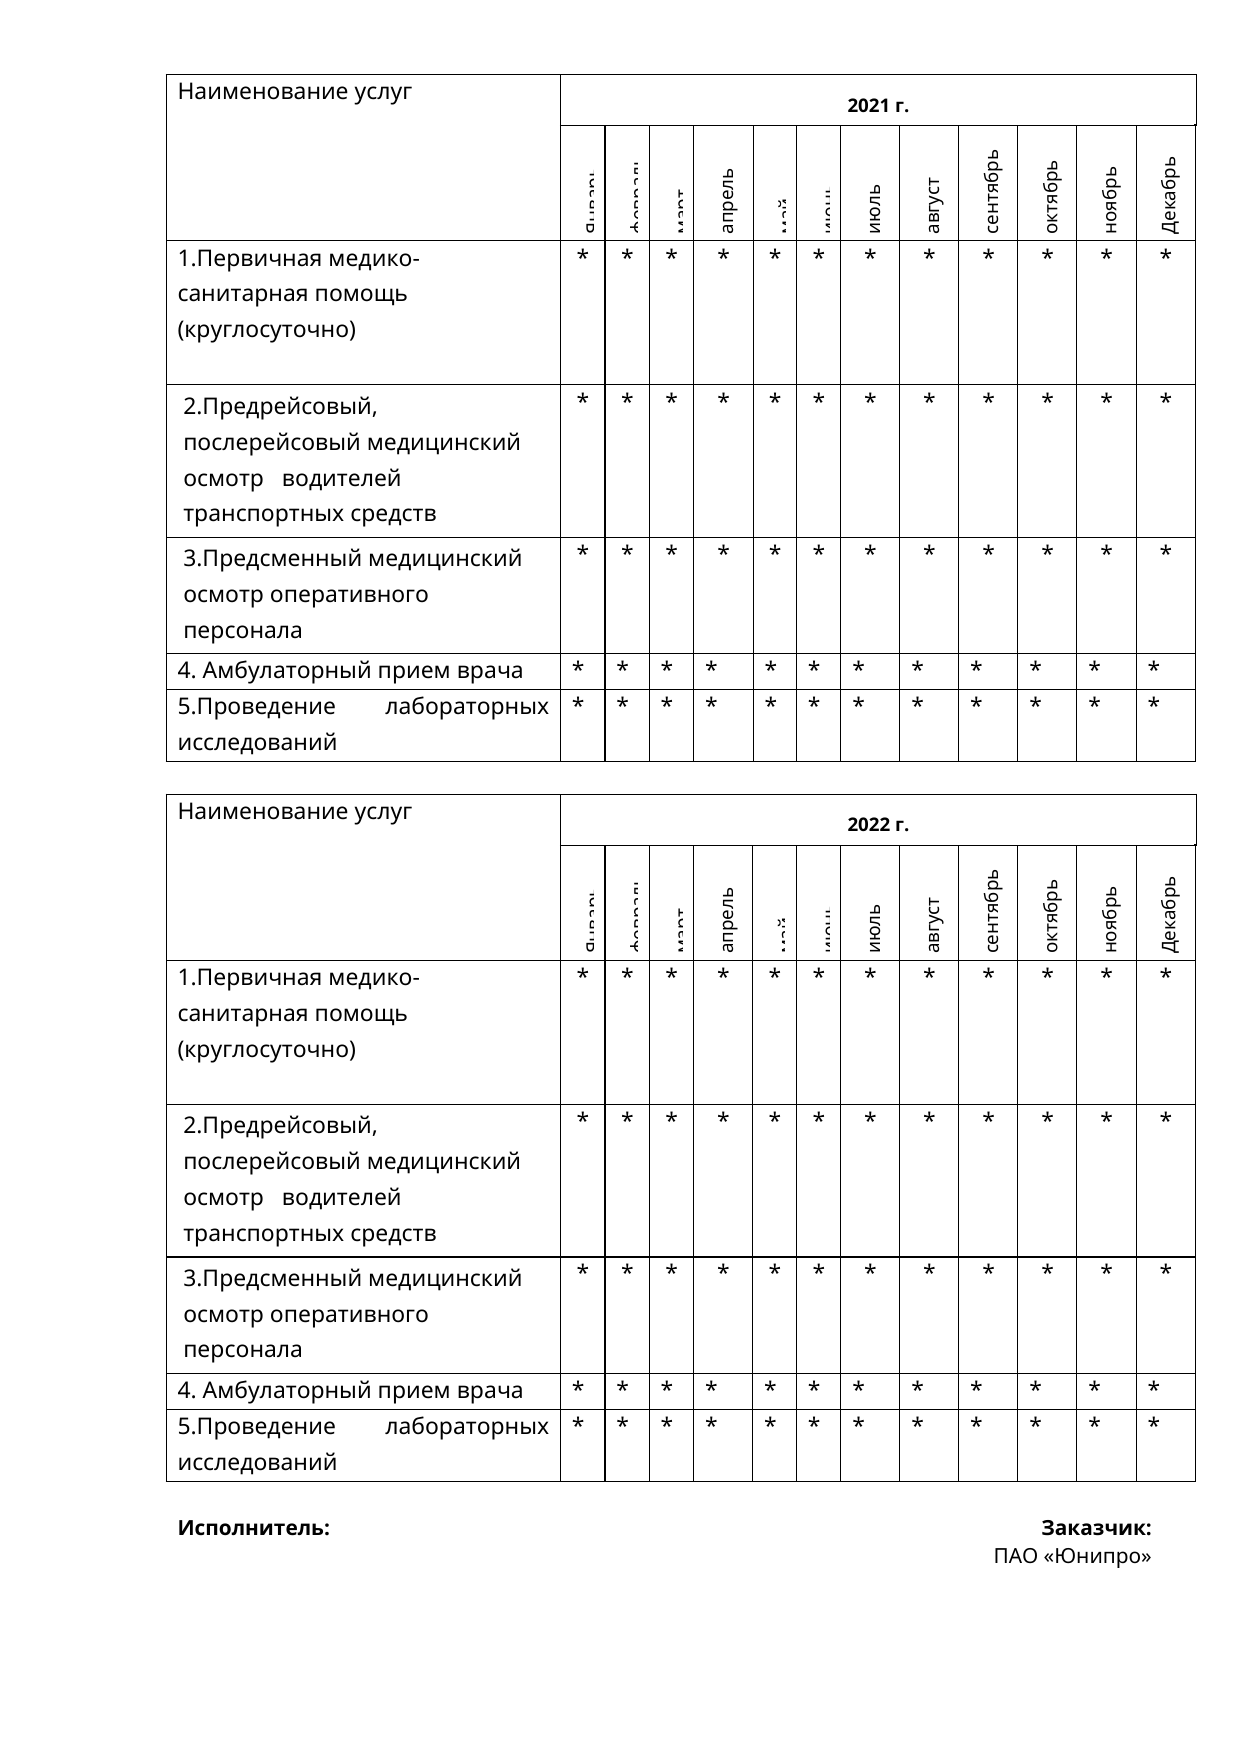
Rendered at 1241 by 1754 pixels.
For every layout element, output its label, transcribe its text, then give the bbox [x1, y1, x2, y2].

table_cell * [841, 538, 899, 653]
table_cell * [900, 241, 958, 384]
table_cell сентябрь [959, 126, 1017, 240]
table_cell * [959, 1410, 1017, 1481]
table_cell * [959, 1258, 1017, 1373]
table_cell Декабрь [1137, 846, 1195, 960]
table_cell * [694, 961, 752, 1104]
table_cell * [959, 385, 1017, 537]
table_cell * [561, 1410, 604, 1481]
table_cell * [650, 654, 693, 689]
table_cell 2.Предрейсовый, послерейсовый медицинский осмотр водителей транспортных средств [167, 1105, 560, 1256]
table_cell * [900, 538, 958, 653]
table_cell * [1137, 690, 1195, 761]
table_cell * [561, 241, 604, 384]
table_cell * [959, 241, 1017, 384]
table_cell * [1018, 1374, 1076, 1409]
table_cell * [841, 961, 899, 1104]
table_cell 1.Первичная медико-санитарная помощь (круглосуточно) [167, 241, 560, 384]
table_cell * [606, 690, 649, 761]
table_cell * [561, 961, 604, 1104]
table_cell * [650, 1410, 693, 1481]
table_cell * [1137, 961, 1195, 1104]
table_header 2021 г. [561, 75, 1196, 125]
table_cell * [900, 1374, 958, 1409]
table_cell * [797, 241, 840, 384]
table_cell * [841, 1258, 899, 1373]
table_cell * [959, 1374, 1017, 1409]
table_header Наименование услуг [167, 795, 560, 960]
table_cell * [841, 385, 899, 537]
table_cell * [753, 1105, 796, 1256]
table_cell * [606, 654, 649, 689]
table_cell * [694, 690, 753, 761]
table_cell * [1018, 538, 1076, 653]
table_cell февраль [606, 846, 649, 960]
table_cell ноябрь [1077, 126, 1136, 240]
table_cell * [561, 385, 604, 537]
table_header Наименование услуг [167, 75, 560, 240]
table_cell * [1077, 690, 1136, 761]
table_cell * [900, 961, 958, 1104]
table_cell * [1077, 1258, 1136, 1373]
table_cell * [841, 241, 899, 384]
table_cell март [650, 846, 693, 960]
table_cell октябрь [1018, 126, 1076, 240]
table_cell * [606, 385, 649, 537]
table_cell ноябрь [1077, 846, 1136, 960]
table_cell * [959, 654, 1017, 689]
table_cell * [1137, 654, 1195, 689]
table_cell * [694, 1105, 752, 1256]
table_cell апрель [694, 846, 752, 960]
table_cell июль [841, 126, 899, 240]
table_cell Январь 2019 г. [561, 126, 604, 240]
table_cell * [650, 961, 693, 1104]
table_cell * [1018, 690, 1076, 761]
table_cell август [900, 846, 958, 960]
table_cell * [900, 1410, 958, 1481]
table_cell март [650, 126, 693, 240]
table_cell * [650, 1374, 693, 1409]
table_cell * [1018, 1258, 1076, 1373]
table_cell Январь 2019 г. [561, 846, 604, 960]
table_cell * [1018, 1105, 1076, 1256]
table_cell * [841, 1410, 899, 1481]
table_cell * [561, 690, 604, 761]
table_cell 2.Предрейсовый, послерейсовый медицинский осмотр водителей транспортных средств [167, 385, 560, 537]
table_cell * [900, 654, 958, 689]
table_cell 3.Предсменный медицинский осмотр оперативного персонала [167, 1258, 560, 1373]
table_cell * [694, 1374, 752, 1409]
table_cell * [841, 1374, 899, 1409]
table_cell * [841, 654, 899, 689]
table_cell * [1137, 1374, 1195, 1409]
table_cell * [1018, 961, 1076, 1104]
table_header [166, 1513, 666, 1570]
table_cell * [606, 1258, 649, 1373]
table_cell * [606, 1105, 649, 1256]
table_cell * [606, 961, 649, 1104]
table_cell * [797, 1374, 840, 1409]
table_cell сентябрь [959, 846, 1017, 960]
table_cell * [606, 538, 649, 653]
table_cell * [959, 961, 1017, 1104]
table_cell октябрь [1018, 846, 1076, 960]
table_cell * [900, 385, 958, 537]
table_cell июнь [797, 126, 840, 240]
table_cell * [754, 538, 796, 653]
table_cell * [797, 385, 840, 537]
table_cell * [900, 690, 958, 761]
table_cell * [650, 1258, 693, 1373]
table_cell * [754, 690, 796, 761]
table_cell * [694, 538, 753, 653]
table_cell апрель [694, 126, 753, 240]
table_cell * [959, 538, 1017, 653]
table_header 2022 г. [561, 795, 1196, 845]
table_cell Декабрь [1137, 126, 1195, 240]
table_cell * [754, 654, 796, 689]
table_cell май [753, 846, 796, 960]
table_cell 5.Проведение лабораторных исследований [167, 690, 560, 761]
table_cell * [1077, 1105, 1136, 1256]
table_cell * [900, 1105, 958, 1256]
table_cell * [753, 961, 796, 1104]
table_cell * [694, 1258, 752, 1373]
table_cell июнь [797, 846, 840, 960]
table_cell * [753, 1410, 796, 1481]
table_cell * [561, 538, 604, 653]
table_cell * [606, 241, 649, 384]
table_cell 1.Первичная медико-санитарная помощь (круглосуточно) [167, 961, 560, 1104]
table_cell * [1137, 538, 1195, 653]
table_cell * [1077, 654, 1136, 689]
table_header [666, 1513, 1163, 1570]
table_cell * [797, 690, 840, 761]
table_cell * [797, 1258, 840, 1373]
table_cell * [606, 1410, 649, 1481]
table_cell * [900, 1258, 958, 1373]
table_cell * [753, 1258, 796, 1373]
table_cell 4. Амбулаторный прием врача [167, 654, 560, 689]
table_cell * [694, 241, 753, 384]
table_cell * [1137, 1410, 1195, 1481]
table_cell * [1018, 654, 1076, 689]
table_cell * [1077, 538, 1136, 653]
table_cell * [959, 690, 1017, 761]
table_cell * [694, 1410, 752, 1481]
table_cell * [797, 1410, 840, 1481]
table_cell * [694, 385, 753, 537]
table_cell * [694, 654, 753, 689]
table_cell * [797, 654, 840, 689]
table_cell * [606, 1374, 649, 1409]
table_cell * [1137, 385, 1195, 537]
table_cell * [754, 385, 796, 537]
table_cell * [1018, 241, 1076, 384]
table_cell * [797, 961, 840, 1104]
table_cell * [650, 1105, 693, 1256]
table_cell * [841, 690, 899, 761]
table_cell 5.Проведение лабораторных исследований [167, 1410, 560, 1481]
table_cell * [1137, 1258, 1195, 1373]
table_cell * [561, 654, 604, 689]
table_cell * [650, 385, 693, 537]
table_cell * [1018, 1410, 1076, 1481]
table_cell * [1077, 241, 1136, 384]
table_cell * [561, 1105, 604, 1256]
table_cell июль [841, 846, 899, 960]
table_cell * [797, 1105, 840, 1256]
table_cell * [1137, 1105, 1195, 1256]
table_cell * [959, 1105, 1017, 1256]
table_cell май [754, 126, 796, 240]
table_cell * [561, 1258, 604, 1373]
table_cell август [900, 126, 958, 240]
table_cell * [841, 1105, 899, 1256]
table_cell * [650, 241, 693, 384]
table_cell * [650, 690, 693, 761]
table_cell * [1077, 1374, 1136, 1409]
table_cell * [1077, 961, 1136, 1104]
table_cell * [754, 241, 796, 384]
table_cell февраль [606, 126, 649, 240]
table_cell * [1077, 1410, 1136, 1481]
table_cell * [650, 538, 693, 653]
table_cell * [561, 1374, 604, 1409]
table_cell 4. Амбулаторный прием врача [167, 1374, 560, 1409]
table_cell * [1137, 241, 1195, 384]
table_cell * [797, 538, 840, 653]
table_cell * [753, 1374, 796, 1409]
table_cell * [1077, 385, 1136, 537]
table_cell * [1018, 385, 1076, 537]
table_cell 3.Предсменный медицинский осмотр оперативного персонала [167, 538, 560, 653]
